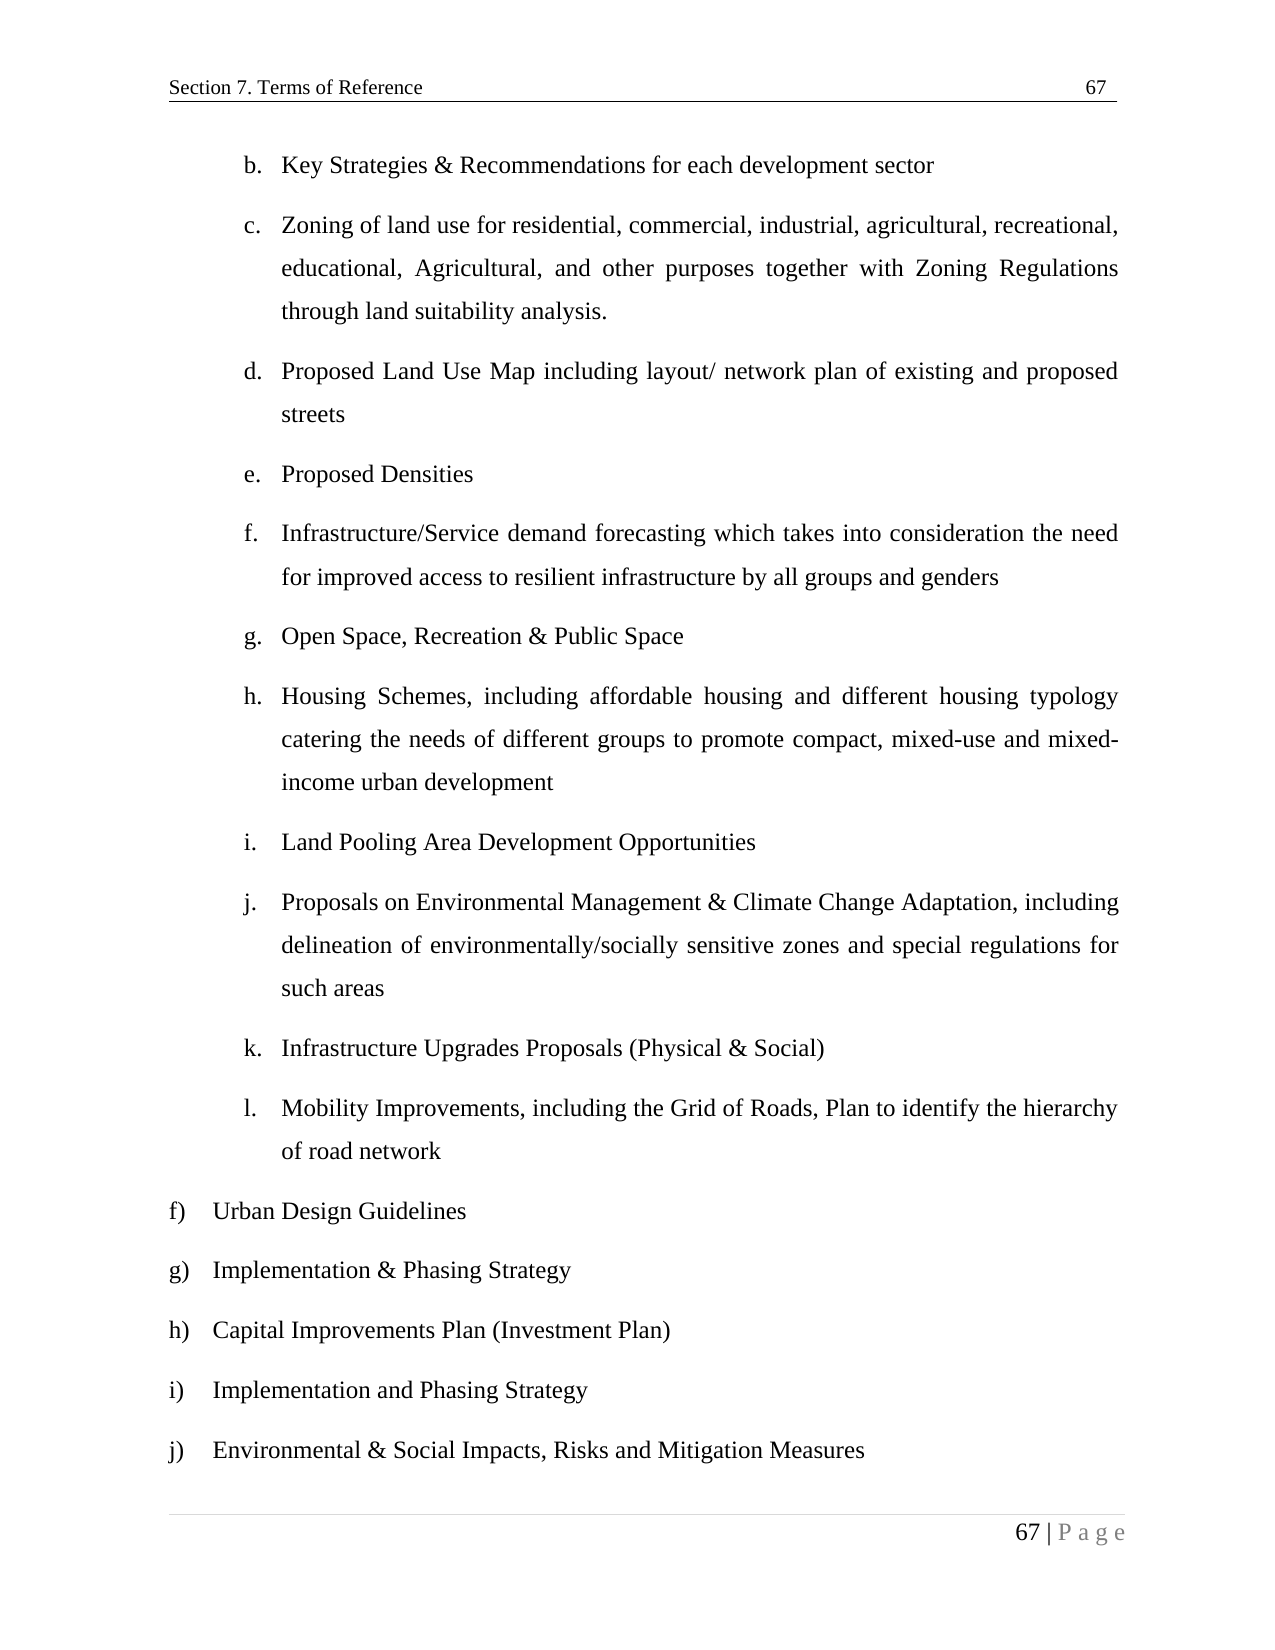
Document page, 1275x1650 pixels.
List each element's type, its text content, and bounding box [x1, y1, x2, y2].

list Key Strategies & Recommendations for each development sector [244, 150, 1119, 179]
list Infrastructure/Service demand forecasting which takes into consideration the need for improved access to resilient infrastructure by all groups and genders [244, 518, 1119, 590]
list Infrastructure Upgrades Proposals (Physical & Social) [244, 1033, 1119, 1062]
list Environmental & Social Impacts, Risks and Mitigation Measures [169, 1435, 1119, 1464]
list Housing Schemes, including affordable housing and different housing typology catering the needs of different groups to promote compact, mixed-use and mixed-income urban development [244, 681, 1119, 796]
list Implementation and Phasing Strategy [169, 1375, 1119, 1404]
list Implementation & Phasing Strategy [169, 1256, 1119, 1284]
list Proposed Densities [244, 459, 1119, 487]
list Zoning of land use for residential, commercial, industrial, agricultural, recreational, educational, Agricultural, and other purposes together with Zoning Regulations through land suitability analysis. [244, 210, 1119, 325]
list Proposed Land Use Map including layout/ network plan of existing and proposed streets [244, 356, 1119, 428]
list Capital Improvements Plan (Investment Plan) [169, 1315, 1119, 1344]
list Land Pooling Area Development Opportunities [244, 827, 1119, 856]
list Proposals on Environmental Management & Climate Change Adaptation, including delineation of environmentally/socially sensitive zones and special regulations for such areas [244, 887, 1119, 1002]
list Open Space, Recreation & Public Space [244, 621, 1119, 650]
list Urban Design Guidelines [169, 1196, 1119, 1224]
list Mobility Improvements, including the Grid of Roads, Plan to identify the hierarchy of road network [244, 1093, 1119, 1165]
